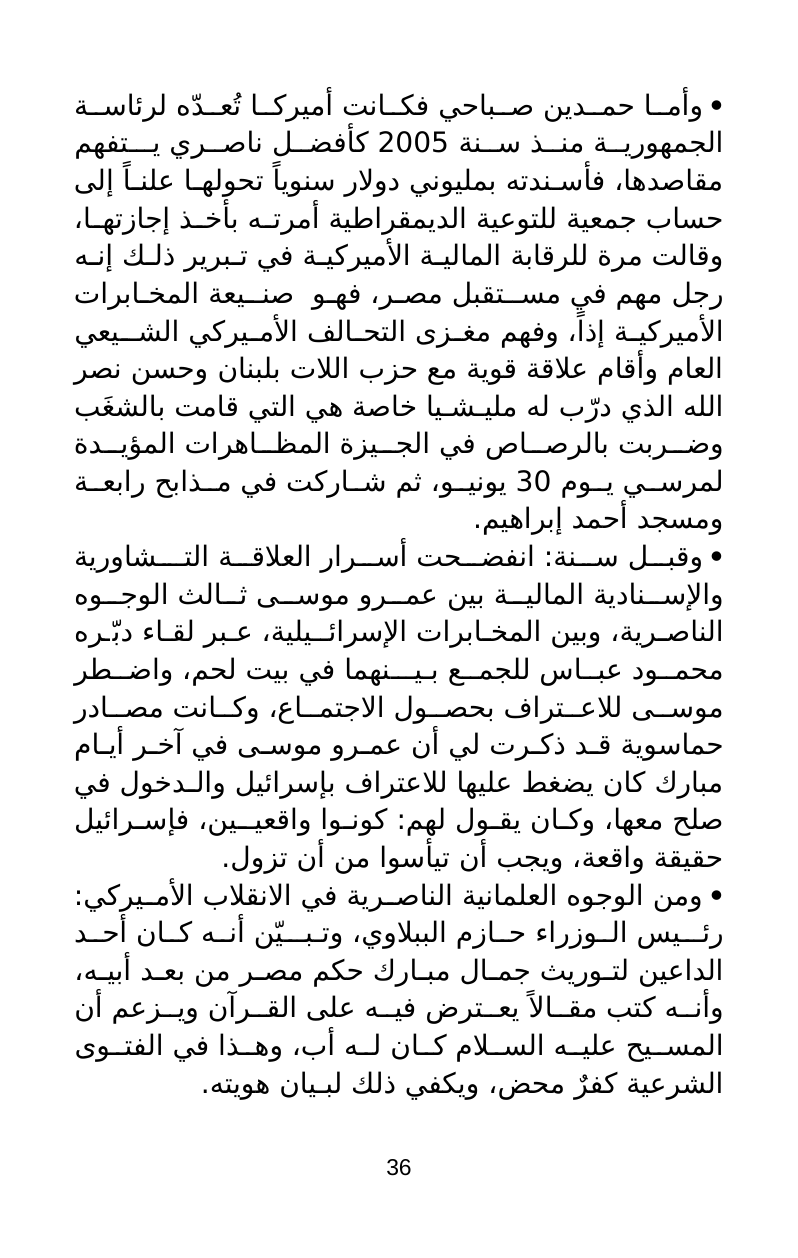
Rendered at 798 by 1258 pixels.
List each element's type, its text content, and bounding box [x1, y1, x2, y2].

list وأما حمدين صباحي فكانت أميركا تُعدّه لرئاسة الجمهورية منذ سنة 2005 كأفضل ناصري يـتفهم مقاصدها، فأسـندته بمليوني دولار سنوياً تحولها علناً إلى حساب جمعية للتوعية الديمقراطية أمرته بأخذ إجازتها، وقالت مرة للرقابة المالية الأميركية في تبرير ذلك إنه رجل مهم في مسـتقبل مصر، فهو صنـيعة المخابرات الأميركية إذاً، وفهم مغزى التحالف الأميركي الشـيعي العام وأقام علاقة قوية مع حزب اللات بلبنان وحسن نصر الله الذي درّب له مليـشـيا خاصة هي التي قامت بالشغَب وضربت بالرصاص في الجيزة المظاهرات المؤيدة لمرسي يوم 30 يونيو، ثم شاركت في مذابح رابعة ومسجد أحمد إبراهيم. [74, 89, 723, 536]
list ومن الوجوه العلمانية الناصرية في الانقلاب الأميركي: رئـيس الوزراء حازم الببلاوي، وتـبـيّن أنه كان أحد الداعين لتوريث جمال مبارك حكم مصر من بعد أبيه، وأنه كتب مقالاً يعترض فيه على القرآن ويزعم أن المسيح عليه السلام كان له أب، وهذا في الفتوى الشرعية كفرٌ محض، ويكفي ذلك لبـيان هويته. [74, 879, 723, 1099]
list وقبل سنة: انفضحت أسرار العلاقة التـشاورية والإسنادية المالية بين عمرو موسى ثالث الوجوه الناصرية، وبين المخابرات الإسرائـيلية، عبر لقاء دبّره محمود عباس للجمع بـيـنهما في بيت لحم، واضطر موسى للاعتراف بحصول الاجتماع، وكانت مصادر حماسوية قد ذكرت لي أن عمرو موسى في آخر أيام مبارك كان يضغط عليها للاعتراف بإسرائيل والدخول في صلح معها، وكان يقول لهم: كونوا واقعيـين، فإسرائيل حقيقة واقعة، ويجب أن تيأسوا من أن تزول. [74, 540, 723, 874]
